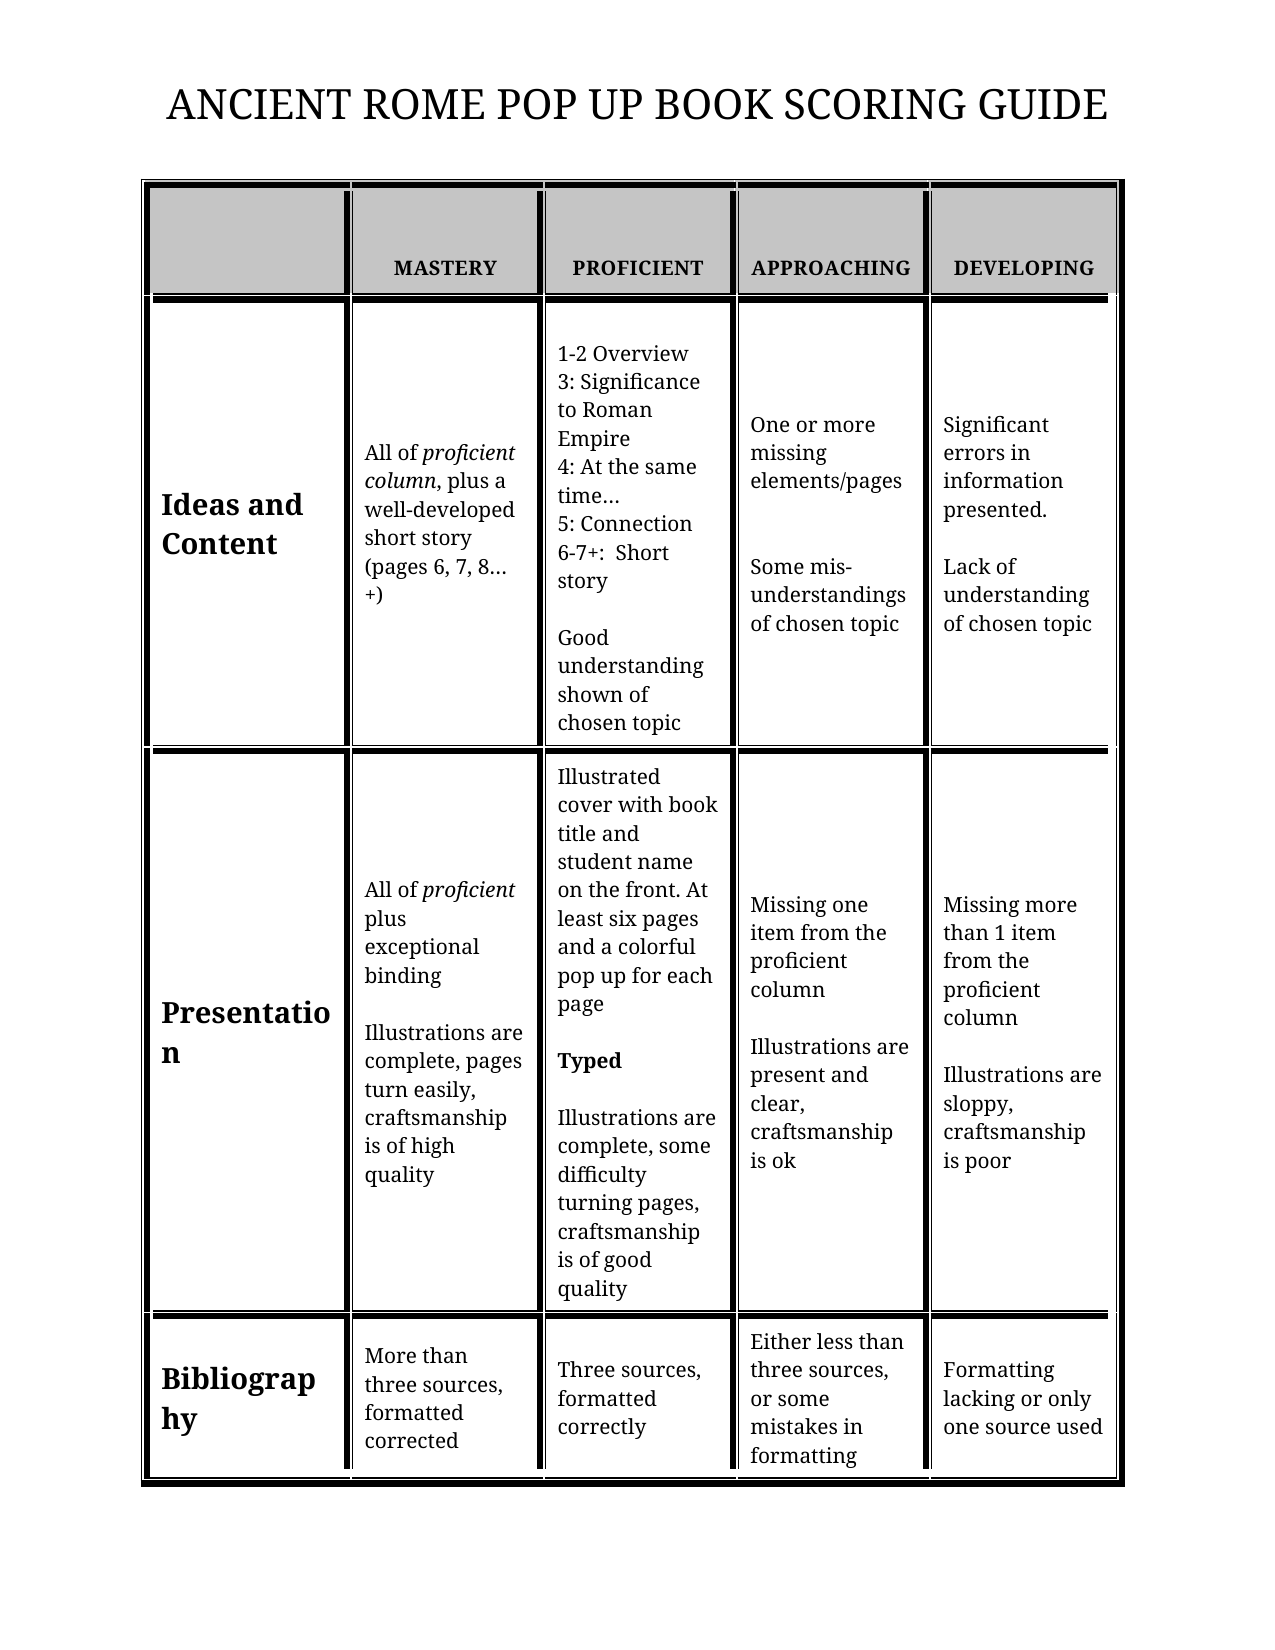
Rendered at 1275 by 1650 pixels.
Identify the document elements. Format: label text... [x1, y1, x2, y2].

table_cell One or more missing elements/pages Some mis-understandings of chosen topic [739, 303, 923, 745]
table_cell Illustrated cover with book title and student name on the front. At least six pages and a colorful pop up for each page Typed Illustrations are complete, some difficulty turning pages, craftsmanship is of good quality [546, 754, 730, 1310]
table_cell More than three sources, formatted corrected [349, 1310, 542, 1477]
table_header proficient [542, 180, 734, 293]
table_header [150, 188, 349, 293]
table_cell 1-2 Overview 3: Significance to Roman Empire 4: At the same time… 5: Connection 6-7+: Short story Good understanding shown of chosen topic [546, 303, 730, 745]
table_cell Significant errors in information presented. Lack of understanding of chosen topic [928, 293, 1119, 745]
table_cell All of proficient plus exceptional binding Illustrations are complete, pages turn easily, craftsmanship is of high quality [353, 754, 537, 1310]
table_cell Either less than three sources, or some mistakes in formatting [735, 1310, 927, 1477]
table_header mastery [349, 180, 542, 293]
table_cell Three sources, formatted correctly [542, 1310, 734, 1477]
table_cell Ideas and Content [145, 293, 349, 745]
table_cell Formatting lacking or only one source used [928, 1310, 1119, 1477]
table_header approaching [735, 180, 927, 293]
table_cell All of proficient column, plus a well-developed short story (pages 6, 7, 8…+) [353, 303, 537, 745]
table_cell Bibliography [145, 1310, 349, 1477]
table_header developing [928, 180, 1119, 293]
table_cell Missing one item from the proficient column Illustrations are present and clear, craftsmanship is ok [739, 754, 923, 1310]
table_cell Presentation [145, 745, 349, 1310]
table_cell Missing more than 1 item from the proficient column Illustrations are sloppy, craftsmanship is poor [928, 745, 1119, 1310]
